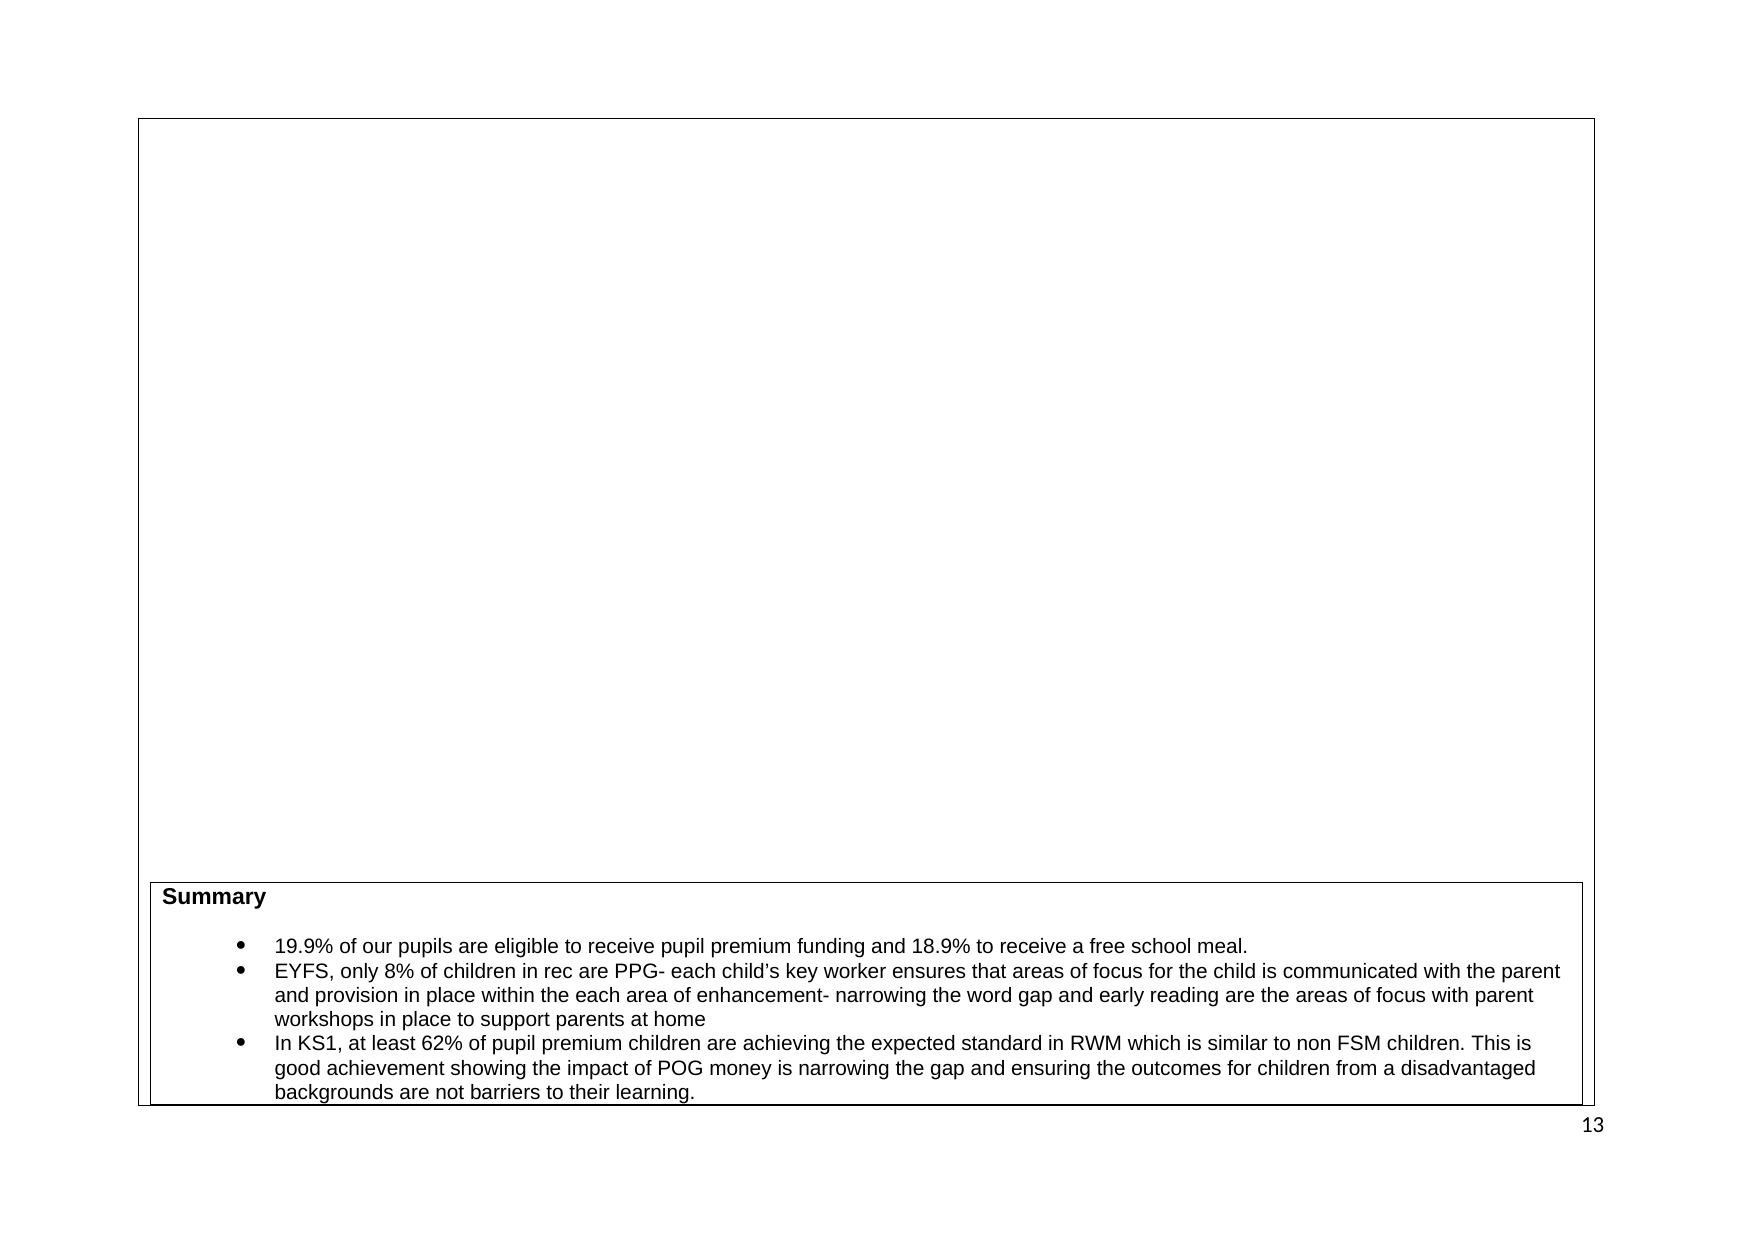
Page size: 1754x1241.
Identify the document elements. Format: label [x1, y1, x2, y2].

table_cell [139, 119, 1594, 1104]
